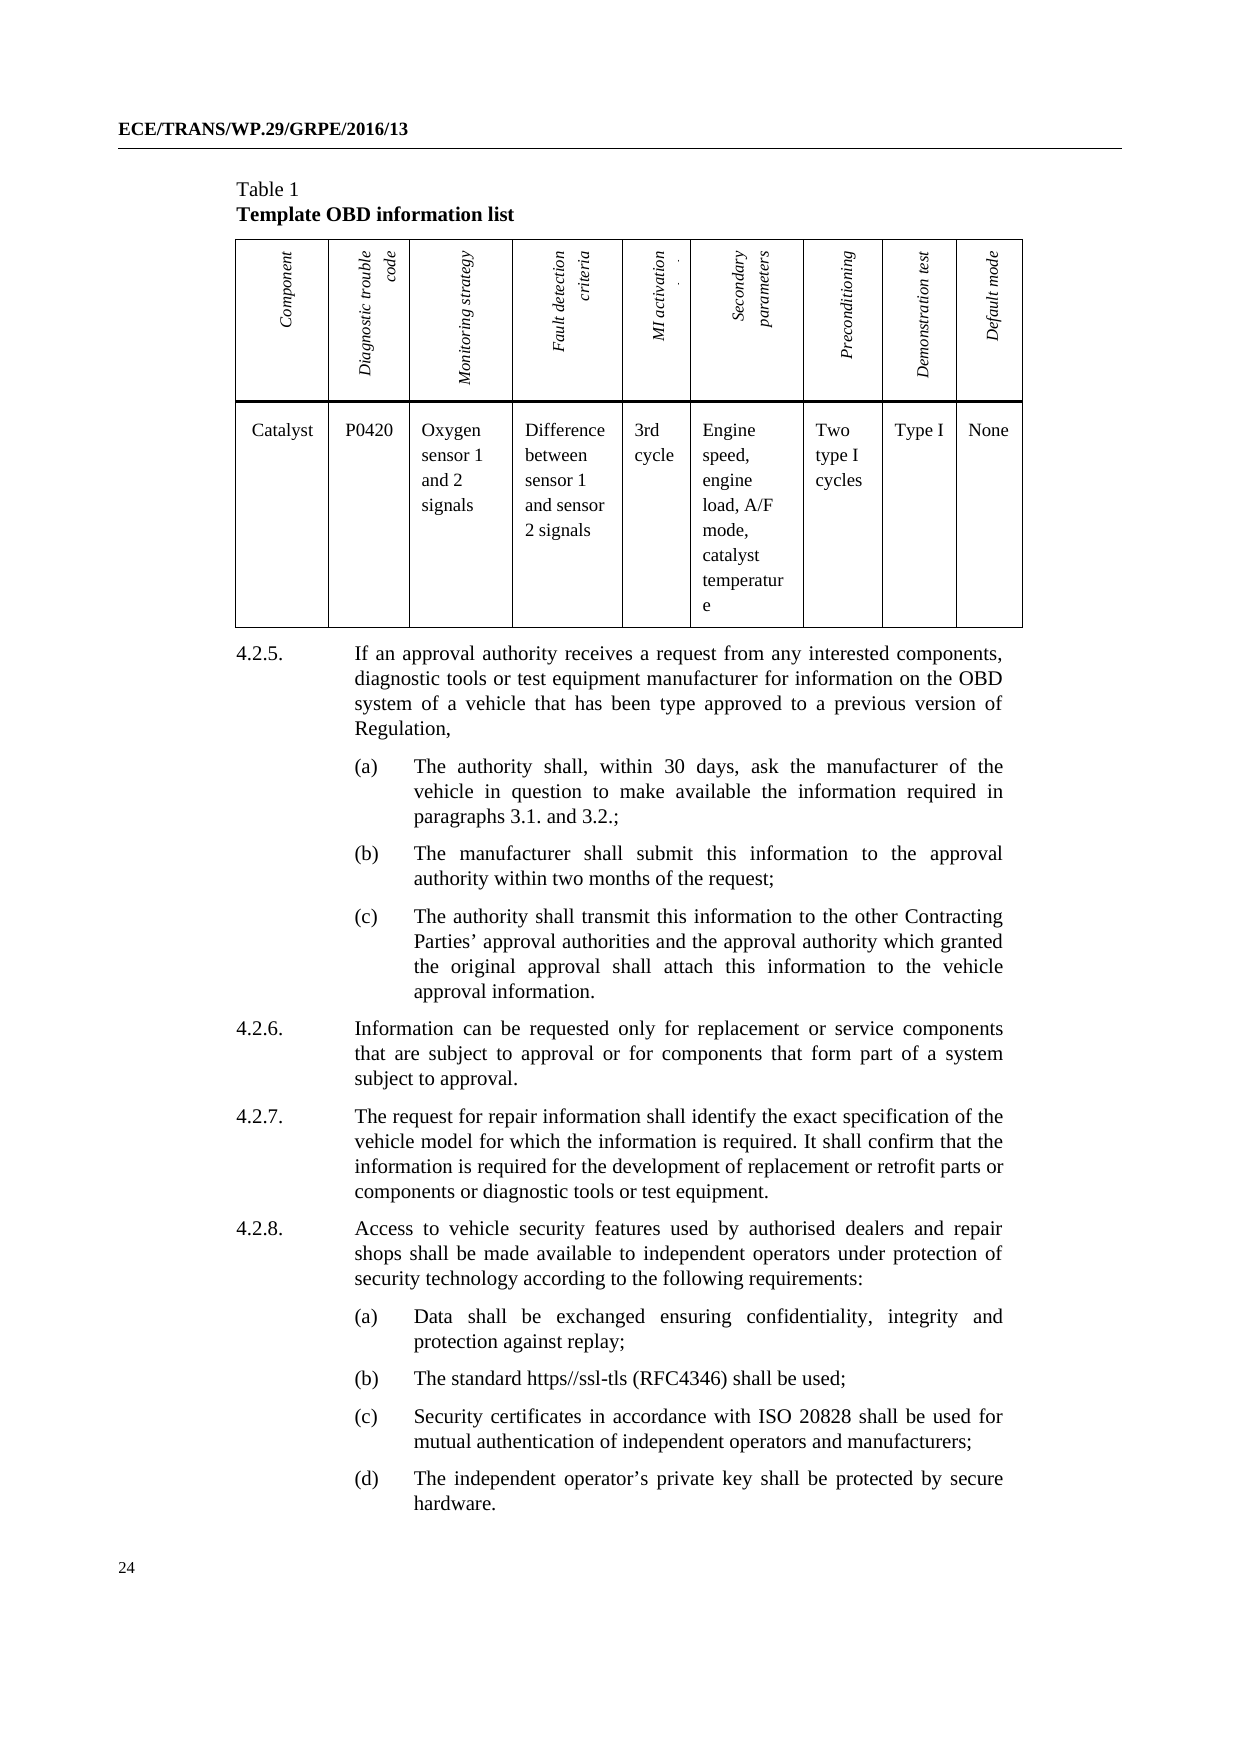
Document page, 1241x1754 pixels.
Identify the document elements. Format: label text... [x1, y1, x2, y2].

table_header Preconditioning [804, 240, 882, 400]
table_header Diagnostic trouble code [329, 240, 409, 400]
text 4.2.5. If an approval authority receives a request from any interested components, diagnostic tools or test equipment manufacturer for information on the OBD system of a vehicle that has been type approved to a previous version of Regulation, [236, 640, 1004, 740]
text 4.2.6. Information can be requested only for replacement or service components that are subject to approval or for components that form part of a system subject to approval. [236, 1015, 1004, 1090]
table_cell Difference between sensor 1 and sensor 2 signals [513, 403, 622, 627]
table_cell Two type I cycles [804, 403, 882, 627]
table_cell Engine speed, engine load, A/F mode, catalyst temperature [691, 403, 803, 627]
text (b) The standard https//ssl-tls (RFC4346) shall be used; [354, 1365, 1004, 1390]
text (d) The independent operator’s private key shall be protected by secure hardware. [354, 1465, 1004, 1515]
table_cell Oxygen sensor 1 and 2 signals [410, 403, 512, 627]
text (a) Data shall be exchanged ensuring confidentiality, integrity and protection against replay; [354, 1303, 1004, 1353]
text (b) The manufacturer shall submit this information to the approval authority within two months of the request; [354, 840, 1004, 890]
text 4.2.7. The request for repair information shall identify the exact specification of the vehicle model for which the information is required. It shall confirm that the information is required for the development of replacement or retrofit parts or components or diagnostic tools or test equipment. [236, 1103, 1004, 1203]
text (c) The authority shall transmit this information to the other Contracting Parties’ approval authorities and the approval authority which granted the original approval shall attach this information to the vehicle approval information. [354, 903, 1004, 1003]
table_header Default mode [957, 240, 1022, 400]
text Template OBD information list [236, 201, 1004, 226]
text Table 1 [236, 177, 1004, 201]
text (c) Security certificates in accordance with ISO 20828 shall be used for mutual authentication of independent operators and manufacturers; [354, 1403, 1004, 1453]
table_cell 3rd cycle [623, 403, 690, 627]
table_cell Type I [883, 403, 956, 627]
table_cell Catalyst [236, 403, 328, 627]
table_header Monitoring strategy [410, 240, 512, 400]
table_cell P0420 [329, 403, 409, 627]
table_header Demonstration test [883, 240, 956, 400]
table_header MI activation criteria [623, 240, 690, 400]
table_header Secondary parameters [691, 240, 803, 400]
table_header Fault detection criteria [513, 240, 622, 400]
table_header Component [236, 240, 328, 400]
text (a) The authority shall, within 30 days, ask the manufacturer of the vehicle in question to make available the information required in paragraphs 3.1. and 3.2.; [354, 753, 1004, 828]
table_cell None [957, 403, 1022, 627]
text 4.2.8. Access to vehicle security features used by authorised dealers and repair shops shall be made available to independent operators under protection of security technology according to the following requirements: [236, 1215, 1004, 1290]
